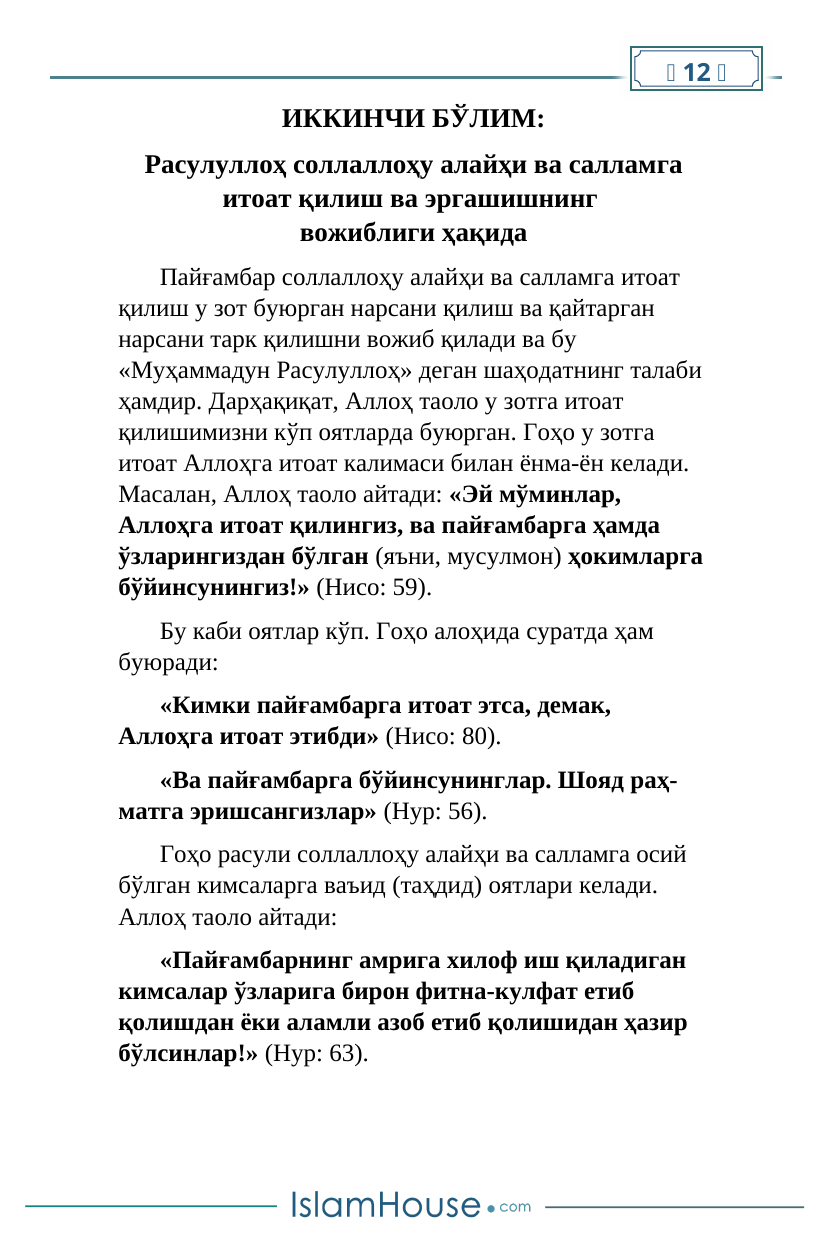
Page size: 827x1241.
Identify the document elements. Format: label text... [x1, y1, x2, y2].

picture [18, 1186, 277, 1223]
text «Ва пайғамбарга бўйинсунинглар. Шояд раҳ-матга эришсангизлар» (Нур: 56). [118, 765, 709, 825]
text «Пайғамбарнинг амрига хилоф иш қиладиган кимсалар ўзларига бирон фитна-кулфат етиб қолишдан ёки аламли азоб етиб қолишидан ҳазир бўлсинлар!» (Нур: 63). [118, 945, 709, 1067]
text «Кимки пайғамбарга итоат этса, демак, Аллоҳга итоат этибди» (Нисо: 80). [118, 690, 709, 750]
text Бу каби оятлар кўп. Гоҳо алоҳида суратда ҳам буюради: [118, 616, 709, 676]
text Расулуллоҳ соллаллоҳу алайҳи ва салламга итоат қилиш ва эргашишнинг вожиблиги ҳақида [118, 149, 709, 247]
picture [284, 1186, 805, 1224]
text Гоҳо расули соллаллоҳу алайҳи ва салламга осий бўлган кимсаларга ваъид (таҳдид) оятлари келади. Аллоҳ таоло айтади: [118, 839, 709, 930]
text Пайғамбар соллаллоҳу алайҳи ва салламга итоат қилиш у зот буюрган нарсани қилиш ва қайтарган нарсани тарк қилишни вожиб қилади ва бу «Муҳаммадун Расулуллоҳ» деган шаҳодатнинг талаби ҳамдир. Дарҳақиқат, Аллоҳ таоло у зотга итоат қилишимизни кўп оятларда буюрган. Гоҳо у зотга итоат Аллоҳга итоат калимаси билан ёнма-ён келади. Масалан, Аллоҳ таоло айтади: «Эй мўминлар, Аллоҳга итоат қилингиз, ва пайғамбарга ҳамда ўзларингиздан бўлган (яъни, мусулмон) ҳокимларга бўйинсунингиз!» (Нисо: 59). [118, 262, 709, 601]
text ИККИНЧИ БЎЛИМ: [148, 103, 679, 134]
